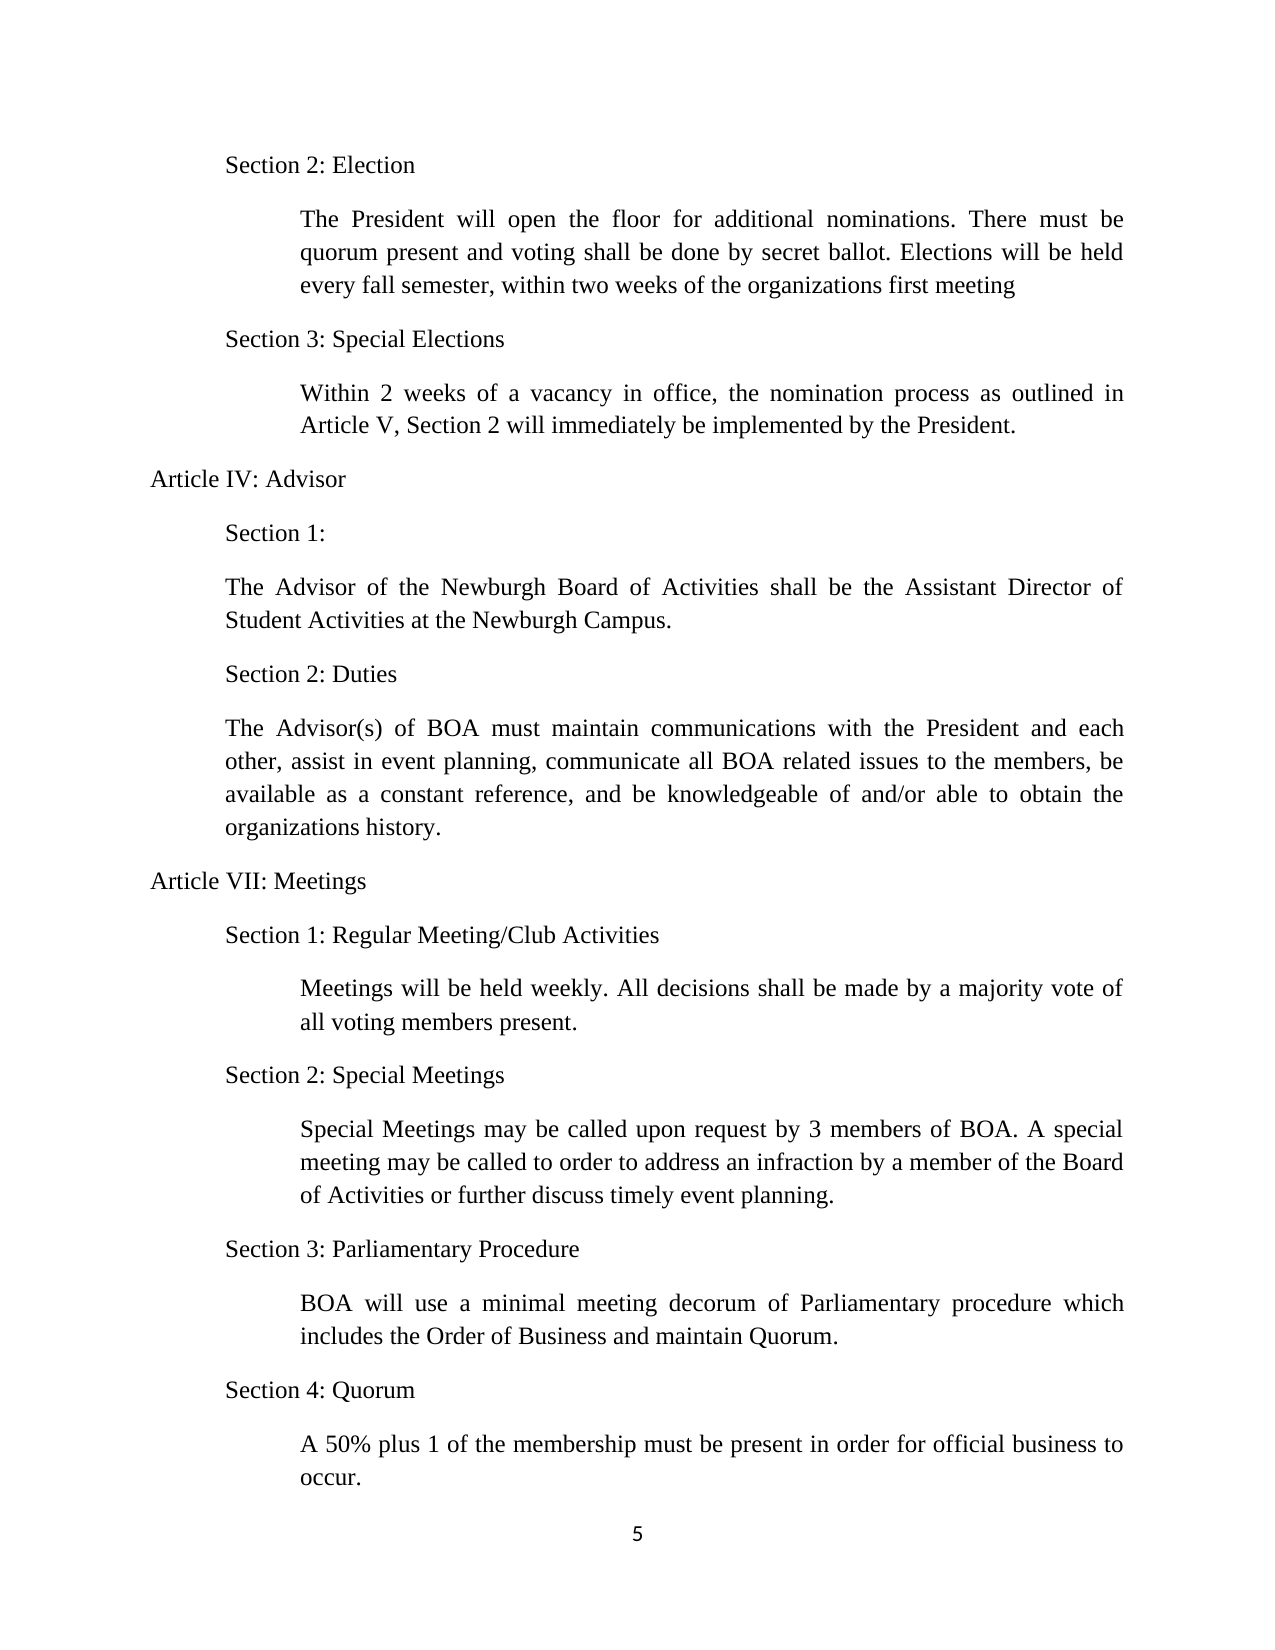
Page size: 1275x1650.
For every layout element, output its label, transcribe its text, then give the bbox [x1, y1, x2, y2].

text Within 2 weeks of a vacancy in office, the nomination process as outlined in Article V, Section 2 will immediately be implemented by the President. [300, 378, 1125, 439]
text Section 3: Special Elections [150, 324, 1125, 352]
text The Advisor of the Newburgh Board of Activities shall be the Assistant Director of Student Activities at the Newburgh Campus. [225, 572, 1125, 634]
text Section 1: Regular Meeting/Club Activities [150, 920, 1125, 948]
text Section 1: [225, 518, 1125, 547]
text Section 3: Parliamentary Procedure [150, 1234, 1125, 1263]
text A 50% plus 1 of the membership must be present in order for official business to occur. [300, 1429, 1125, 1491]
text The Advisor(s) of BOA must maintain communications with the President and each other, assist in event planning, communicate all BOA related issues to the members, be available as a constant reference, and be knowledgeable of and/or able to obtain the organizations history. [225, 713, 1125, 841]
text Section 4: Quorum [150, 1375, 1125, 1404]
text Section 2: Duties [150, 659, 1125, 688]
text Article IV: Advisor [150, 464, 1125, 493]
text Section 2: Special Meetings [150, 1060, 1125, 1089]
text Special Meetings may be called upon request by 3 members of BOA. A special meeting may be called to order to address an infraction by a member of the Board of Activities or further discuss timely event planning. [300, 1114, 1125, 1209]
text Meetings will be held weekly. All decisions shall be made by a majority vote of all voting members present. [300, 973, 1125, 1035]
text BOA will use a minimal meeting decorum of Parliamentary procedure which includes the Order of Business and maintain Quorum. [300, 1288, 1125, 1350]
text Section 2: Election [150, 150, 1125, 179]
text Article VII: Meetings [150, 866, 1125, 894]
text The President will open the floor for additional nominations. There must be quorum present and voting shall be done by secret ballot. Elections will be held every fall semester, within two weeks of the organizations first meeting [300, 204, 1125, 299]
